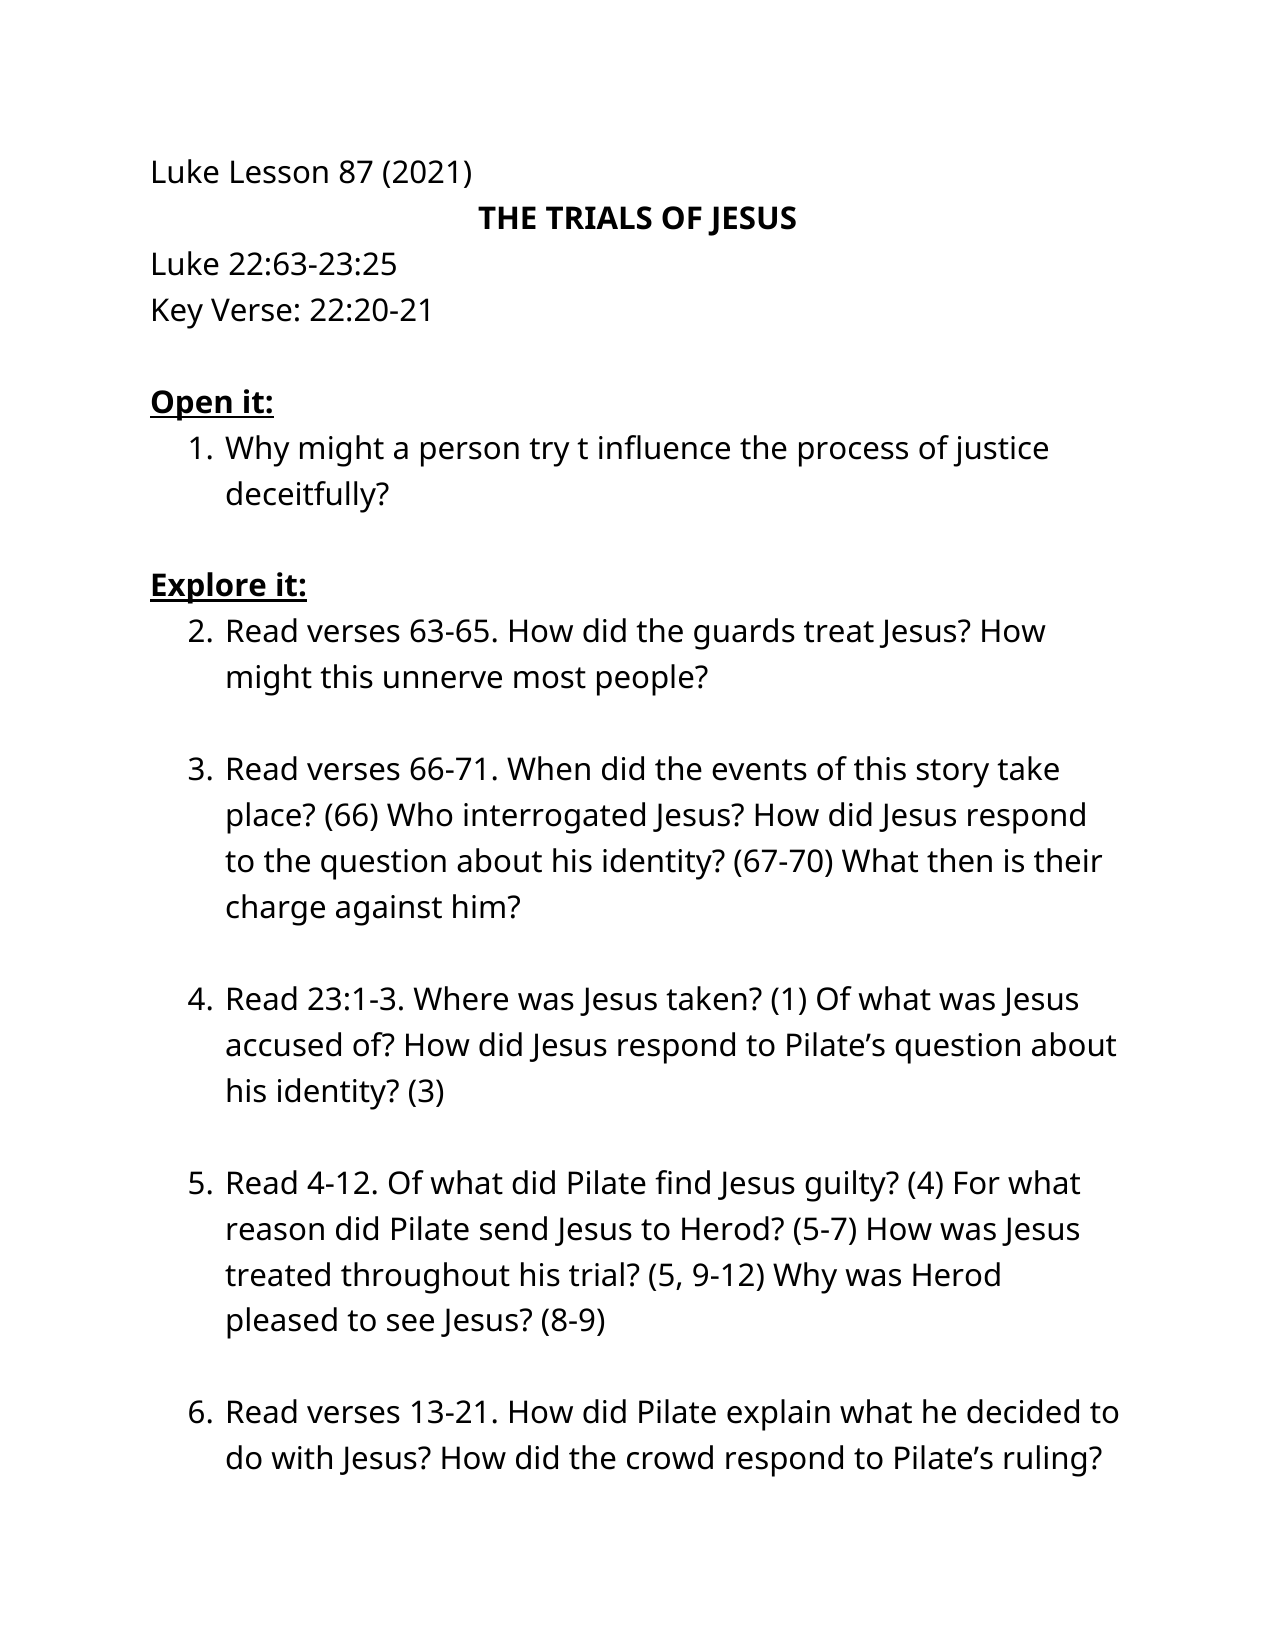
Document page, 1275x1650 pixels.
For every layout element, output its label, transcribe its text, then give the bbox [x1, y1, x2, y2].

text THE TRIALS OF JESUS [150, 196, 1125, 238]
list Why might a person try t influence the process of justice deceitfully? [187, 426, 1125, 514]
text Explore it: [150, 563, 1125, 606]
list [187, 1390, 1125, 1479]
list Read verses 66-71. When did the events of this story take place? (66) Who interrogated Jesus? How did Jesus respond to the question about his identity? (67-70) What then is their charge against him? [187, 747, 1125, 928]
list Read 4-12. Of what did Pilate find Jesus guilty? (4) For what reason did Pilate send Jesus to Herod? (5-7) How was Jesus treated throughout his trial? (5, 9-12) Why was Herod pleased to see Jesus? (8-9) [187, 1161, 1125, 1341]
list Read verses 63-65. How did the guards treat Jesus? How might this unnerve most people? [187, 609, 1125, 698]
text Luke Lesson 87 (2021) [150, 150, 1125, 193]
text Key Verse: 22:20-21 [150, 288, 1125, 330]
text Luke 22:63-23:25 [150, 242, 1125, 284]
list Read 23:1-3. Where was Jesus taken? (1) Of what was Jesus accused of? How did Jesus respond to Pilate’s question about his identity? (3) [187, 977, 1125, 1111]
text Open it: [150, 380, 1125, 422]
